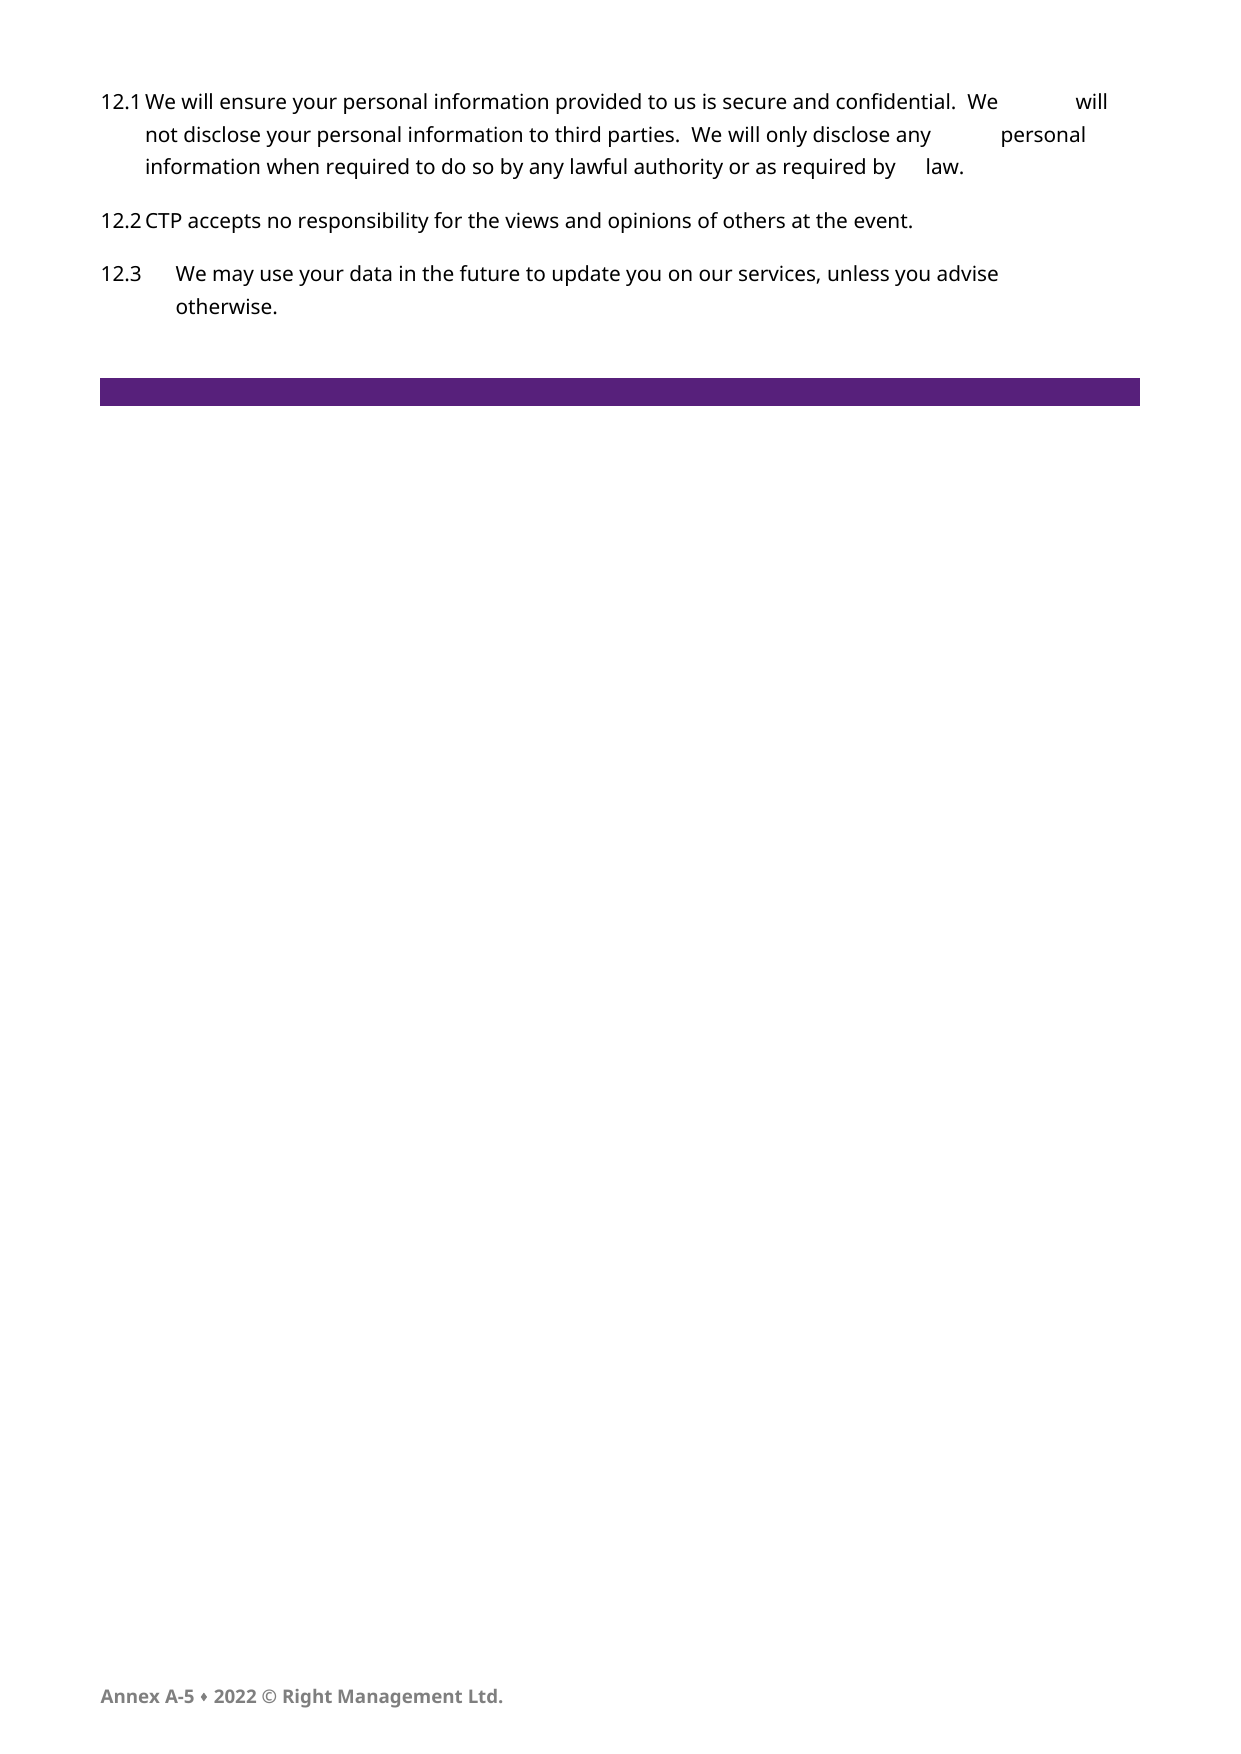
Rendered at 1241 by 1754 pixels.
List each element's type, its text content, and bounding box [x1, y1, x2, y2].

text 12.2 CTP accepts no responsibility for the views and opinions of others at the event. [100, 206, 1140, 234]
text 12.1 We will ensure your personal information provided to us is secure and confidential. We will not disclose your personal information to third parties. We will only disclose any personal information when required to do so by any lawful authority or as required by law. [100, 87, 1140, 181]
list 12.3 We may use your data in the future to update you on our services, unless you advise otherwise. [100, 259, 1140, 320]
